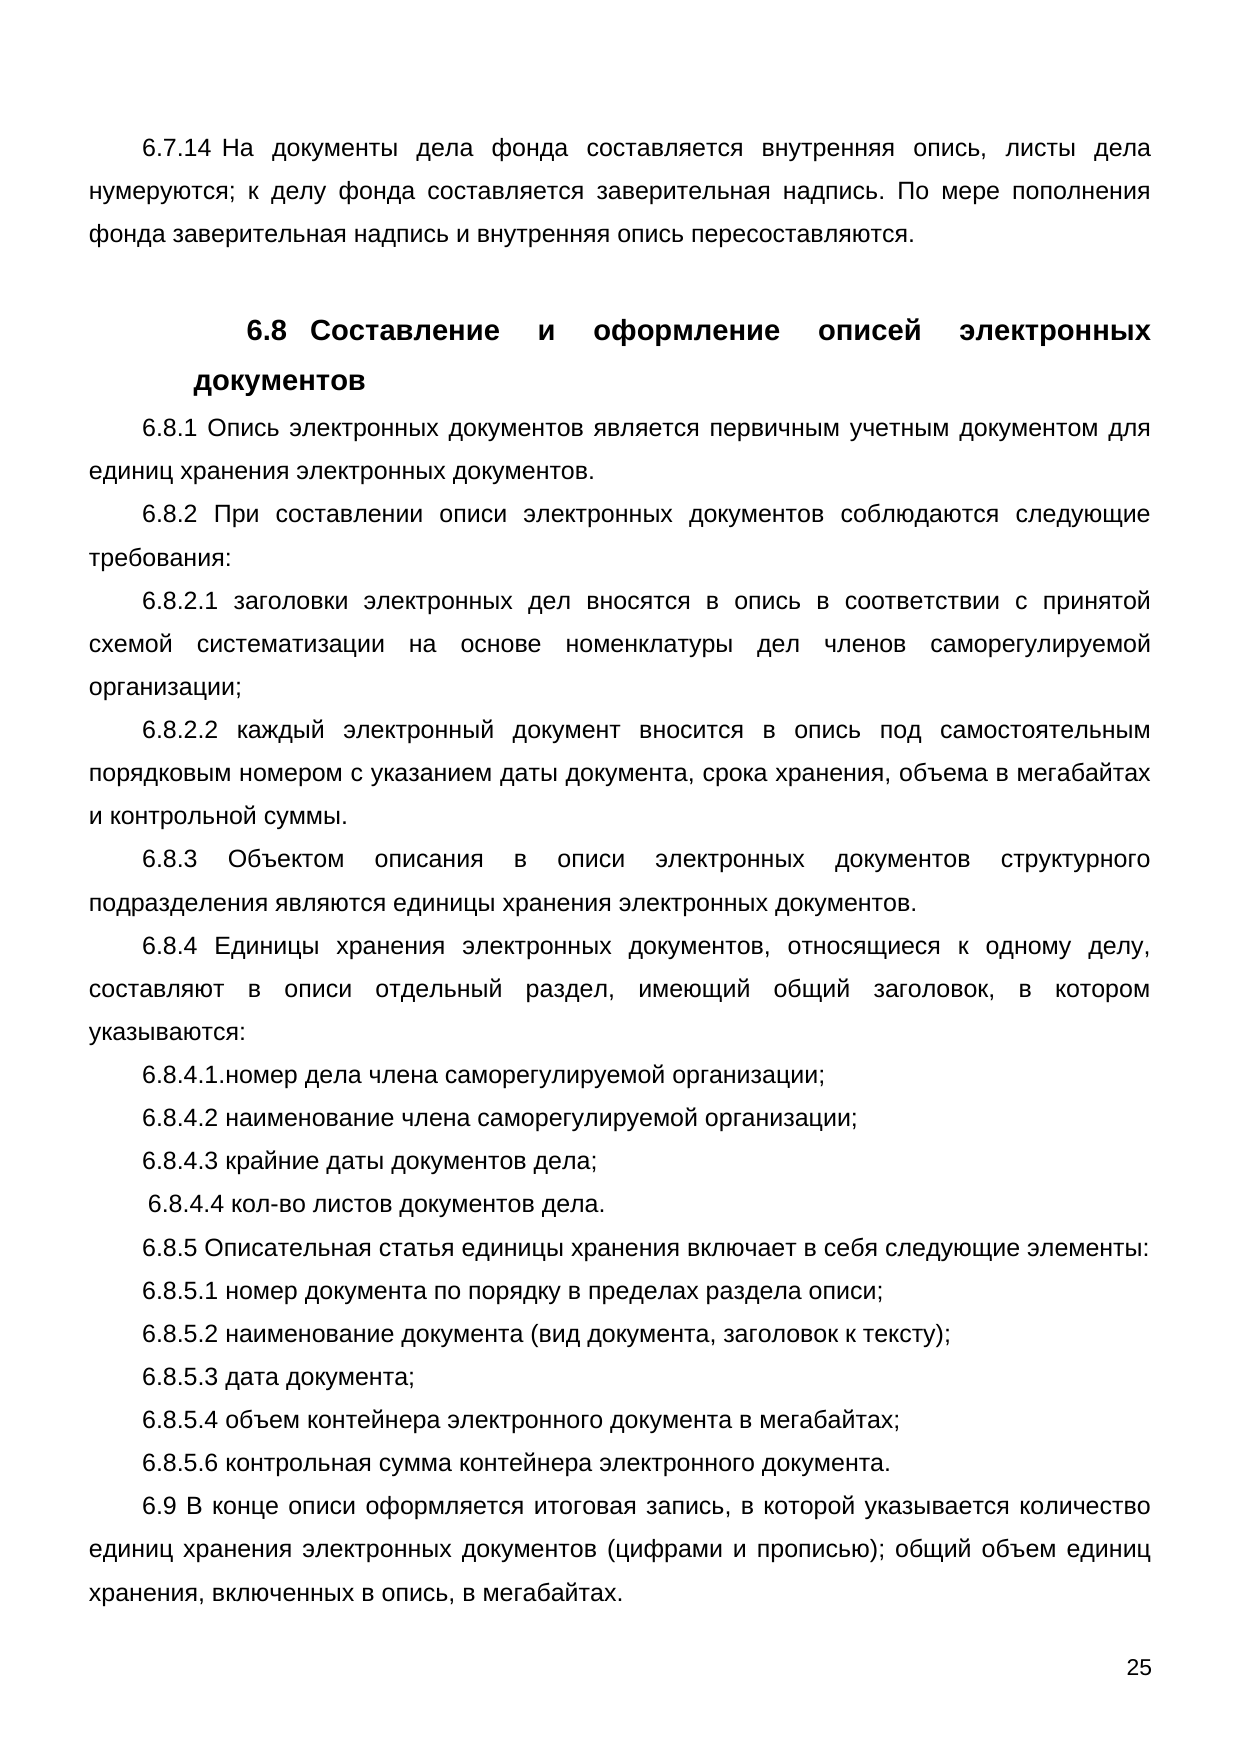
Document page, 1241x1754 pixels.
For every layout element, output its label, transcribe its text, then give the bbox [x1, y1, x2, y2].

text 6.8.1 Опись электронных документов является первичным учетным документом для единиц хранения электронных документов. [89, 413, 1152, 485]
text 6.9 В конце описи оформляется итоговая запись, в которой указывается количество единиц хранения электронных документов (цифрами и прописью); общий объем единиц хранения, включенных в опись, в мегабайтах. [89, 1491, 1152, 1606]
text 6.8.5.4 объем контейнера электронного документа в мегабайтах; [89, 1405, 1152, 1434]
list На документы дела фонда составляется внутренняя опись, листы дела нумеруются; к делу фонда составляется заверительная надпись. По мере пополнения фонда заверительная надпись и внутренняя опись пересоставляются. [89, 133, 1152, 248]
text 6.8.5.3 дата документа; [89, 1362, 1152, 1391]
text 6.8.5.1 номер документа по порядку в пределах раздела описи; [89, 1276, 1152, 1304]
text 6.8.4.2 наименование члена саморегулируемой организации; [89, 1103, 1152, 1132]
list 6.8.4.4 кол-во листов документов дела. [148, 1189, 1152, 1218]
list 6.8 Составление и оформление описей электронных документов [193, 313, 1152, 396]
text 6.8.4.1.номер дела члена саморегулируемой организации; [89, 1060, 1152, 1089]
text 6.8.2.2 каждый электронный документ вносится в опись под самостоятельным порядковым номером с указанием даты документа, срока хранения, объема в мегабайтах и контрольной суммы. [89, 715, 1152, 830]
text 6.8.5.2 наименование документа (вид документа, заголовок к тексту); [89, 1319, 1152, 1348]
text 6.8.2 При составлении описи электронных документов соблюдаются следующие требования: [89, 499, 1152, 571]
text 6.8.4.3 крайние даты документов дела; [89, 1146, 1152, 1175]
text 6.8.5.6 контрольная сумма контейнера электронного документа. [89, 1448, 1152, 1477]
text 6.8.3 Объектом описания в описи электронных документов структурного подразделения являются единицы хранения электронных документов. [89, 844, 1152, 916]
text 6.8.2.1 заголовки электронных дел вносятся в опись в соответствии с принятой схемой систематизации на основе номенклатуры дел членов саморегулируемой организации; [89, 586, 1152, 701]
text 6.8.5 Описательная статья единицы хранения включает в себя следующие элементы: [89, 1233, 1152, 1261]
text 6.8.4 Единицы хранения электронных документов, относящиеся к одному делу, составляют в описи отдельный раздел, имеющий общий заголовок, в котором указываются: [89, 931, 1152, 1046]
